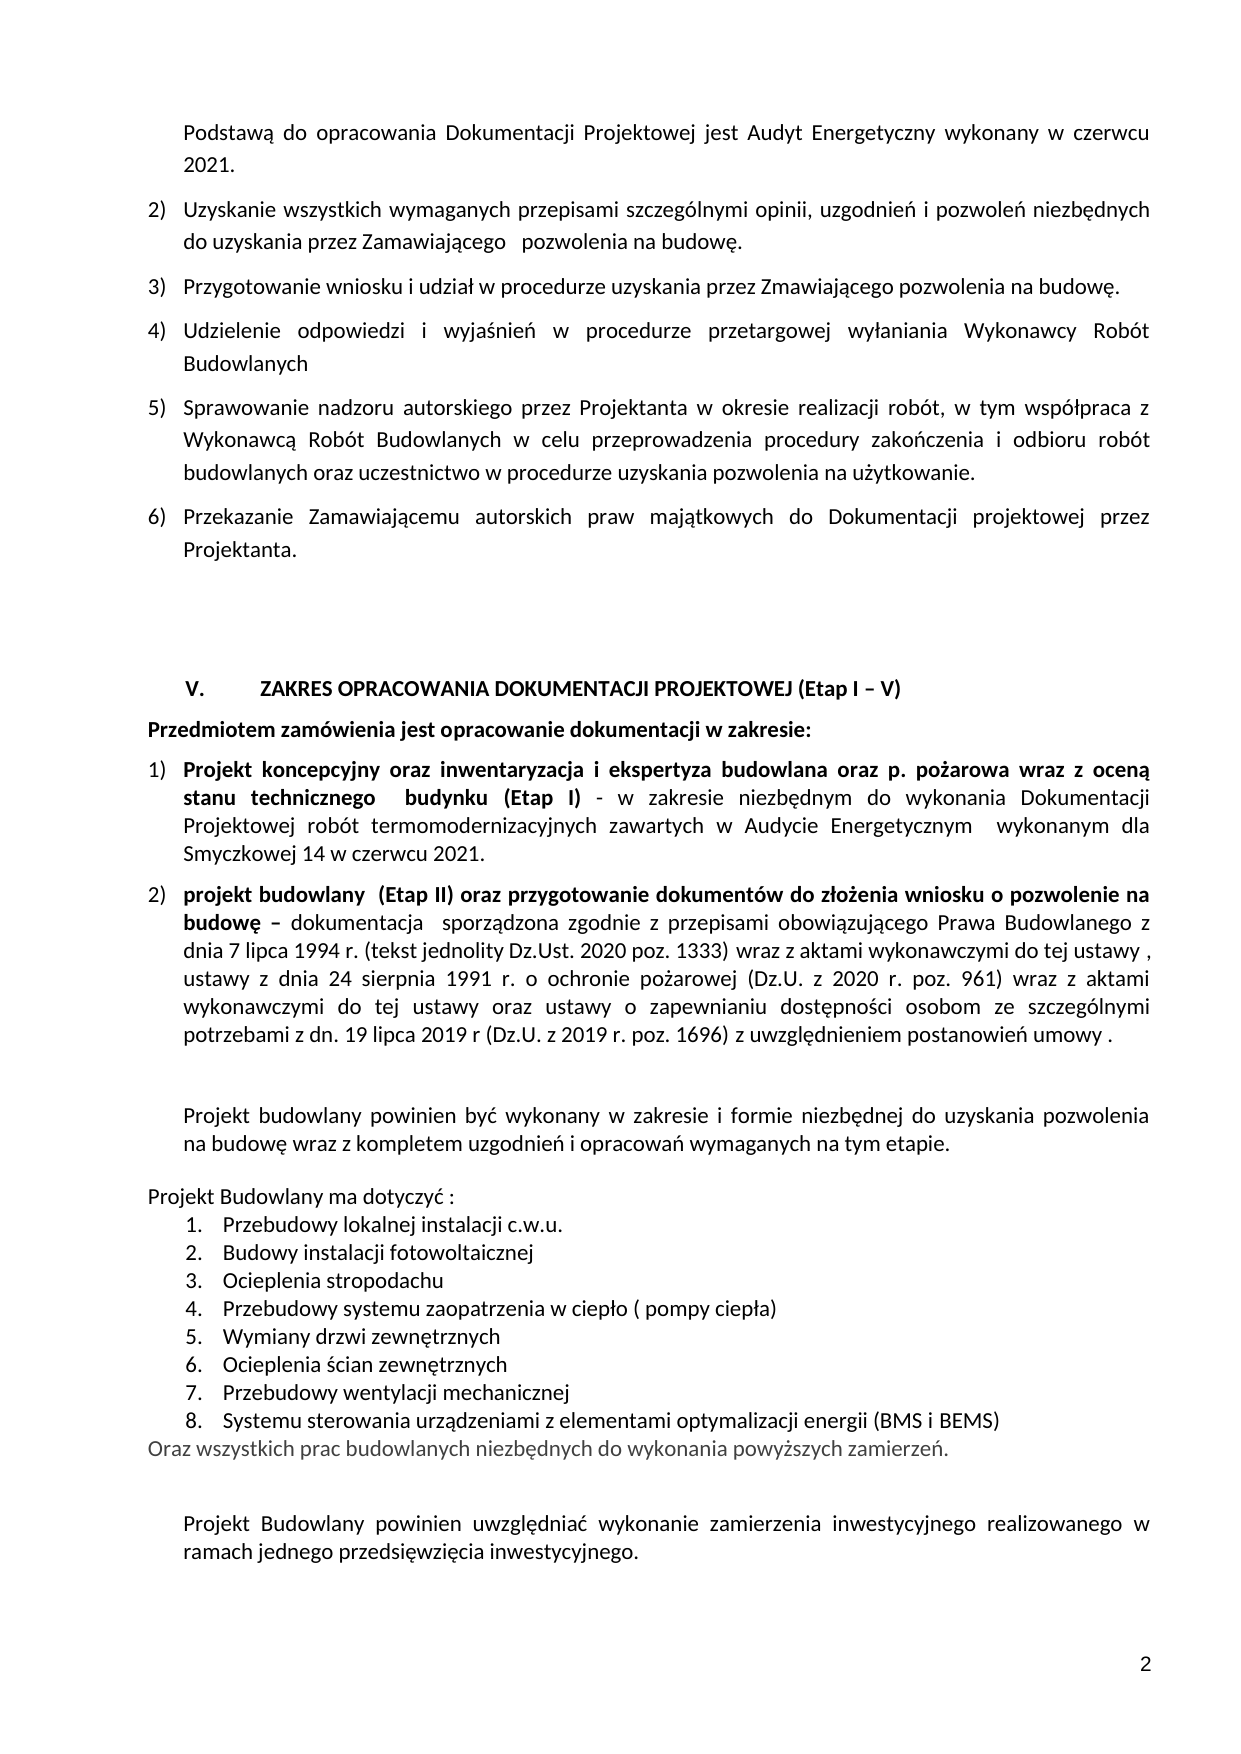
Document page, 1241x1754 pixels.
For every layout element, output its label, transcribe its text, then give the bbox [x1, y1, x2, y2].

list projekt budowlany (Etap II) oraz przygotowanie dokumentów do złożenia wniosku o pozwolenie na budowę – dokumentacja sporządzona zgodnie z przepisami obowiązującego Prawa Budowlanego z dnia 7 lipca 1994 r. (tekst jednolity Dz.Ust. 2020 poz. 1333) wraz z aktami wykonawczymi do tej ustawy , ustawy z dnia 24 sierpnia 1991 r. o ochronie pożarowej (Dz.U. z 2020 r. poz. 961) wraz z aktami wykonawczymi do tej ustawy oraz ustawy o zapewnianiu dostępności osobom ze szczególnymi potrzebami z dn. 19 lipca 2019 r (Dz.U. z 2019 r. poz. 1696) z uwzględnieniem postanowień umowy . [148, 880, 1152, 1048]
text Projekt Budowlany ma dotyczyć : [148, 1182, 1152, 1210]
list Projekt koncepcyjny oraz inwentaryzacja i ekspertyza budowlana oraz p. pożarowa wraz z oceną stanu technicznego budynku (Etap I) - w zakresie niezbędnym do wykonania Dokumentacji Projektowej robót termomodernizacyjnych zawartych w Audycie Energetycznym wykonanym dla Smyczkowej 14 w czerwcu 2021. [148, 755, 1152, 867]
list Przebudowy wentylacji mechanicznej [185, 1378, 1152, 1406]
text Oraz wszystkich prac budowlanych niezbędnych do wykonania powyższych zamierzeń. [148, 1434, 1062, 1462]
list Ocieplenia stropodachu [185, 1266, 1152, 1294]
text Przedmiotem zamówienia jest opracowanie dokumentacji w zakresie: [148, 715, 1152, 743]
list Przebudowy systemu zaopatrzenia w ciepło ( pompy ciepła) [185, 1294, 1152, 1322]
text Podstawą do opracowania Dokumentacji Projektowej jest Audyt Energetyczny wykonany w czerwcu 2021. [183, 118, 1152, 178]
list Ocieplenia ścian zewnętrznych [185, 1350, 1152, 1378]
list Systemu sterowania urządzeniami z elementami optymalizacji energii (BMS i BEMS) [185, 1406, 1152, 1434]
list ZAKRES OPRACOWANIA DOKUMENTACJI PROJEKTOWEJ (Etap I – V) [185, 674, 1152, 702]
list Wymiany drzwi zewnętrznych [185, 1322, 1152, 1350]
list Przygotowanie wniosku i udział w procedurze uzyskania przez Zmawiającego pozwolenia na budowę. [148, 272, 1152, 300]
list Przekazanie Zamawiającemu autorskich praw majątkowych do Dokumentacji projektowej przez Projektanta. [148, 502, 1152, 563]
list Budowy instalacji fotowoltaicznej [185, 1238, 1152, 1266]
list Sprawowanie nadzoru autorskiego przez Projektanta w okresie realizacji robót, w tym współpraca z Wykonawcą Robót Budowlanych w celu przeprowadzenia procedury zakończenia i odbioru robót budowlanych oraz uczestnictwo w procedurze uzyskania pozwolenia na użytkowanie. [148, 393, 1152, 486]
list Przebudowy lokalnej instalacji c.w.u. [185, 1210, 1152, 1238]
list Udzielenie odpowiedzi i wyjaśnień w procedurze przetargowej wyłaniania Wykonawcy Robót Budowlanych [148, 317, 1152, 377]
text Projekt budowlany powinien być wykonany w zakresie i formie niezbędnej do uzyskania pozwolenia na budowę wraz z kompletem uzgodnień i opracowań wymaganych na tym etapie. [183, 1101, 1152, 1157]
text Projekt Budowlany powinien uwzględniać wykonanie zamierzenia inwestycyjnego realizowanego w ramach jednego przedsięwzięcia inwestycyjnego. [183, 1509, 1152, 1565]
list Uzyskanie wszystkich wymaganych przepisami szczególnymi opinii, uzgodnień i pozwoleń niezbędnych do uzyskania przez Zamawiającego pozwolenia na budowę. [148, 195, 1152, 255]
